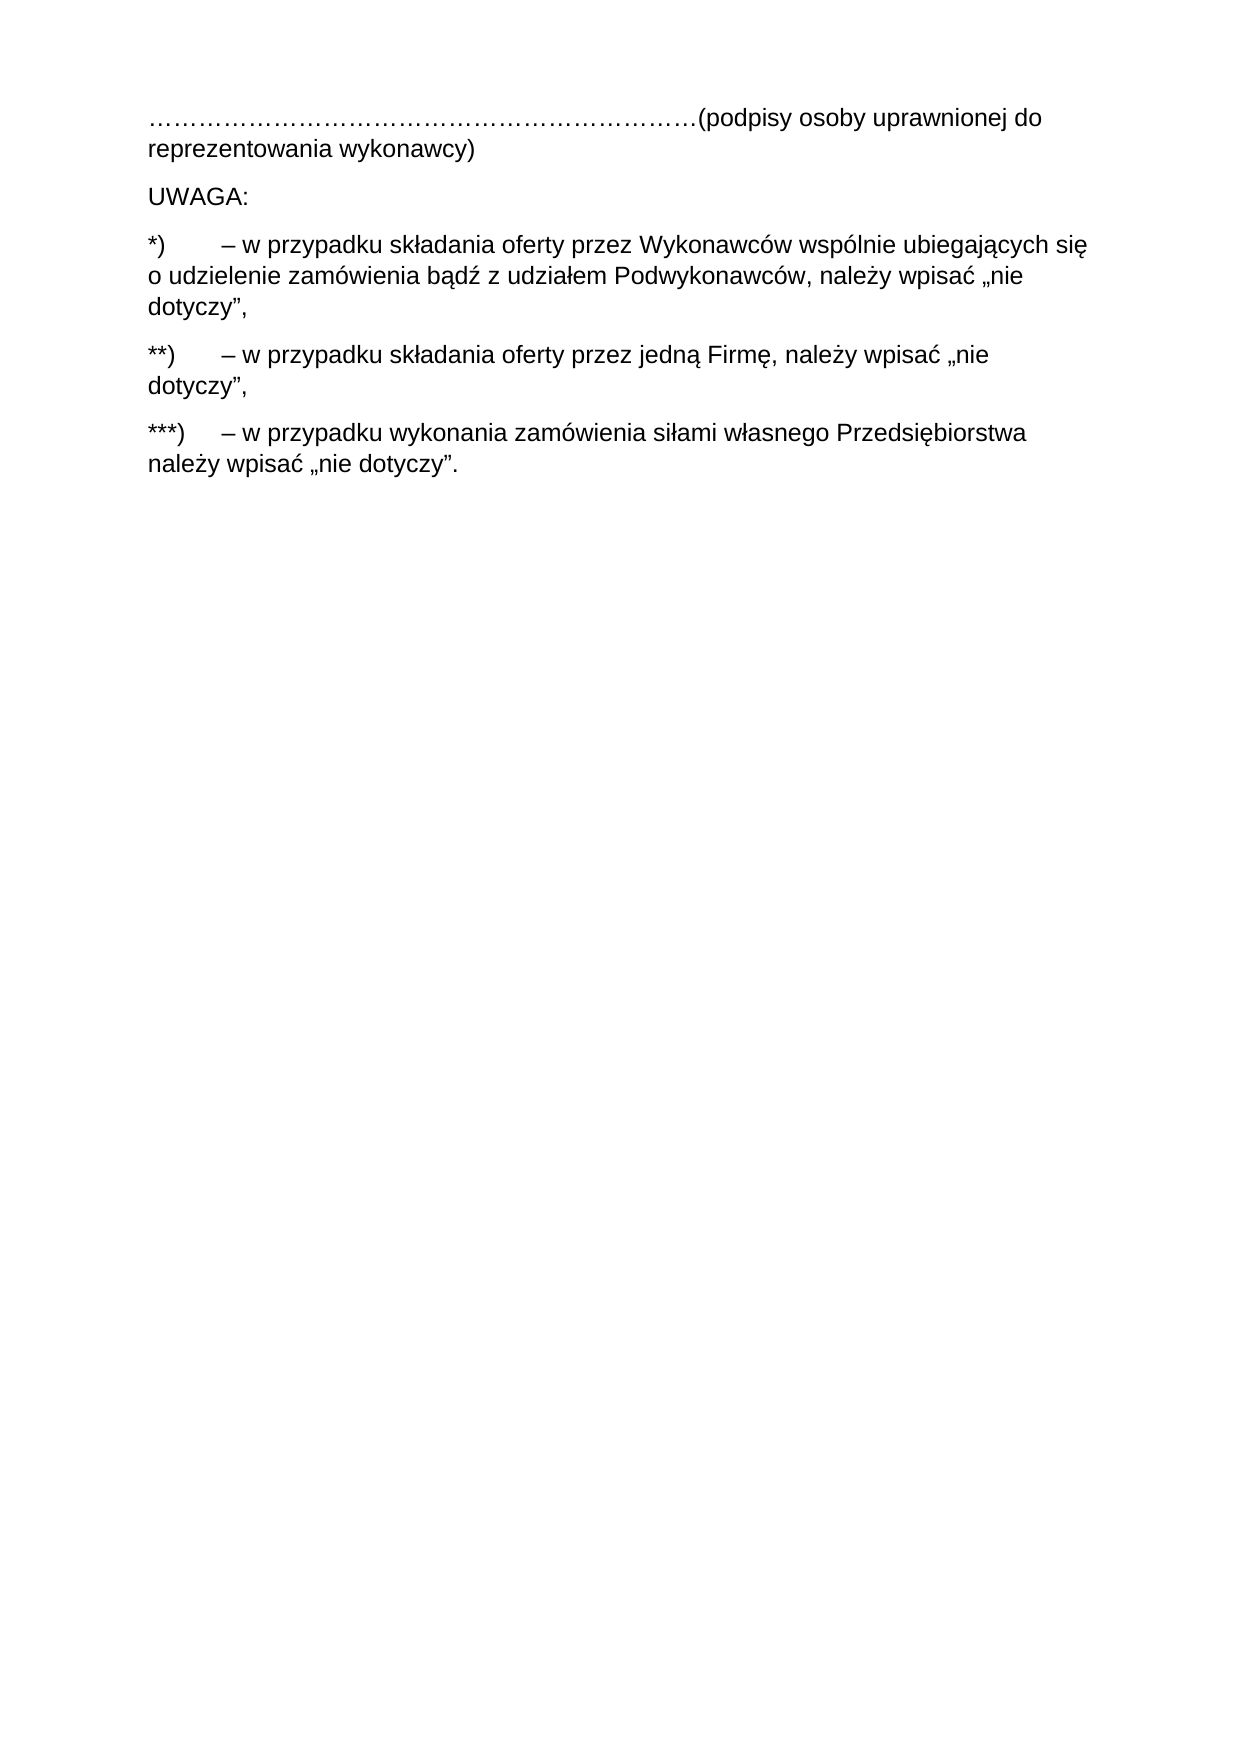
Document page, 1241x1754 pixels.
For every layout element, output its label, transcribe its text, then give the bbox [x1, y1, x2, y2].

text …………………………………………………………(podpisy osoby uprawnionej do reprezentowania wykonawcy) [148, 103, 1093, 163]
text ***) – w przypadku wykonania zamówienia siłami własnego Przedsiębiorstwa należy wpisać „nie dotyczy”. [148, 418, 1093, 478]
text UWAGA: [148, 182, 1093, 211]
text *) – w przypadku składania oferty przez Wykonawców wspólnie ubiegających się o udzielenie zamówienia bądź z udziałem Podwykonawców, należy wpisać „nie dotyczy”, [148, 230, 1093, 321]
text **) – w przypadku składania oferty przez jedną Firmę, należy wpisać „nie dotyczy”, [148, 340, 1093, 399]
